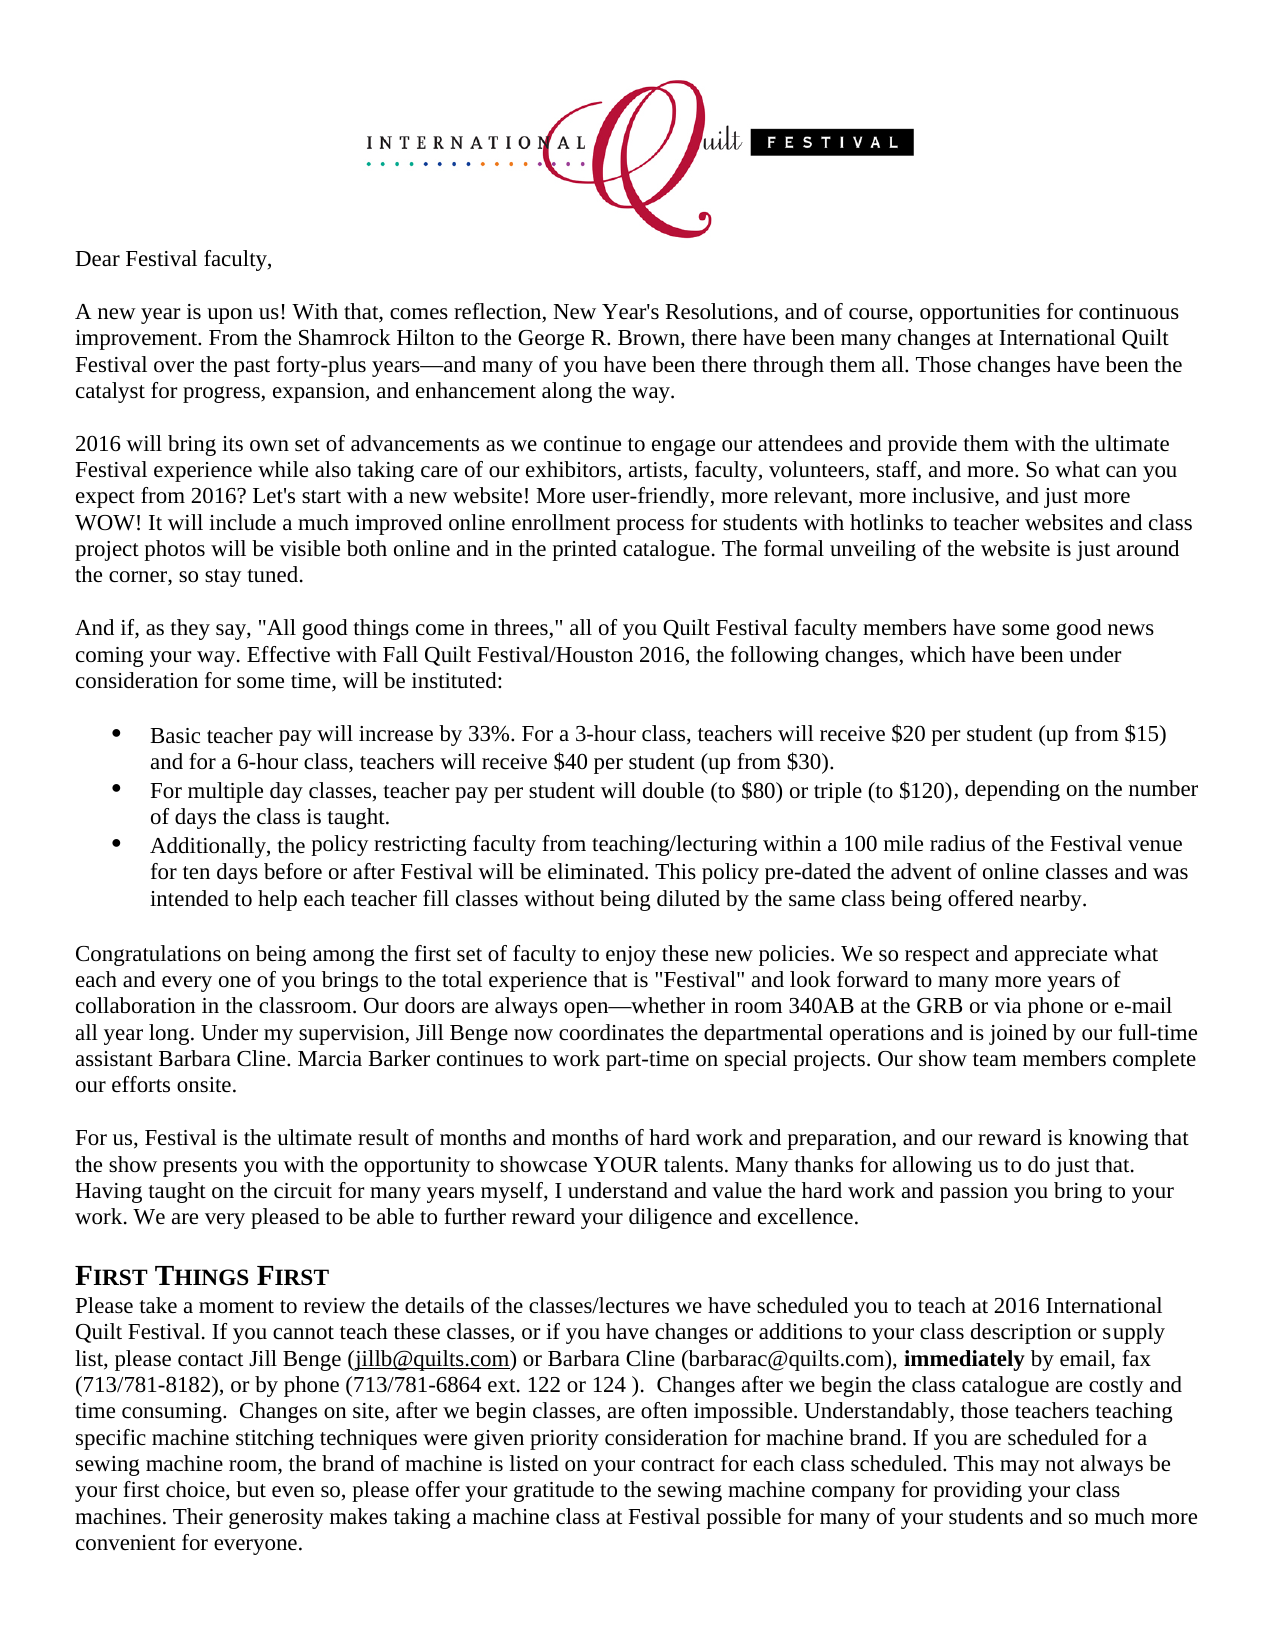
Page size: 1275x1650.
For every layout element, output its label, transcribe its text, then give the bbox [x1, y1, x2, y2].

text Please take a moment to review the details of the classes/lectures we have scheduled you to teach at 2016 International Quilt Festival. If you cannot teach these classes, or if you have changes or additions to your class description or supply list, please contact Jill Benge (jillb@quilts.com) or Barbara Cline (barbarac@quilts.com), immediately by email, fax (713/781-8182), or by phone (713/781-6864 ext. 122 or 124 ). Changes after we begin the class catalogue are costly and time consuming. Changes on site, after we begin classes, are often impossible. Understandably, those teachers teaching specific machine stitching techniques were given priority consideration for machine brand. If you are scheduled for a sewing machine room, the brand of machine is listed on your contract for each class scheduled. This may not always be your first choice, but even so, please offer your gratitude to the sewing machine company for providing your class machines. Their generosity makes taking a machine class at Festival possible for many of your students and so much more convenient for everyone. [75, 1292, 1200, 1556]
list Basic teacher pay will increase by 33%. For a 3-hour class, teachers will receive $20 per student (up from $15) and for a 6-hour class, teachers will receive $40 per student (up from $30). [112, 720, 1200, 775]
list Additionally, the policy restricting faculty from teaching/lecturing within a 100 mile radius of the Festival venue for ten days before or after Festival will be eliminated. This policy pre-dated the advent of online classes and was intended to help each teacher fill classes without being diluted by the same class being offered nearby. [112, 830, 1200, 911]
text Dear Festival faculty, [75, 245, 1200, 272]
text And if, as they say, "All good things come in threes," all of you Quilt Festival faculty members have some good news coming your way. Effective with Fall Quilt Festival/Houston 2016, the following changes, which have been under consideration for some time, will be instituted: [75, 614, 1200, 693]
list For multiple day classes, teacher pay per student will double (to $80) or triple (to $120), depending on the number of days the class is taught. [112, 775, 1200, 830]
text Congratulations on being among the first set of faculty to enjoy these new policies. We so respect and appreciate what each and every one of you brings to the total experience that is "Festival" and look forward to many more years of collaboration in the classroom. Our doors are always open—whether in room 340AB at the GRB or via phone or e-mail all year long. Under my supervision, Jill Benge now coordinates the departmental operations and is joined by our full-time assistant Barbara Cline. Marcia Barker continues to work part-time on special projects. Our show team members complete our efforts onsite. [75, 940, 1200, 1098]
text For us, Festival is the ultimate result of months and months of hard work and preparation, and our reward is knowing that the show presents you with the opportunity to showcase YOUR talents. Many thanks for allowing us to do just that. Having taught on the circuit for many years myself, I understand and value the hard work and passion you bring to your work. We are very pleased to be able to further reward your diligence and excellence. [75, 1124, 1200, 1230]
text First Things First [75, 1258, 1200, 1292]
picture [356, 75, 919, 246]
text A new year is upon us! With that, comes reflection, New Year's Resolutions, and of course, opportunities for continuous improvement. From the Shamrock Hilton to the George R. Brown, there have been many changes at International Quilt Festival over the past forty-plus years—and many of you have been there through them all. Those changes have been the catalyst for progress, expansion, and enhancement along the way. [75, 298, 1200, 403]
text 2016 will bring its own set of advancements as we continue to engage our attendees and provide them with the ultimate Festival experience while also taking care of our exhibitors, artists, faculty, volunteers, staff, and more. So what can you expect from 2016? Let's start with a new website! More user-friendly, more relevant, more inclusive, and just more WOW! It will include a much improved online enrollment process for students with hotlinks to teacher websites and class project photos will be visible both online and in the printed catalogue. The formal unveiling of the website is just around the corner, so stay tuned. [75, 430, 1200, 588]
